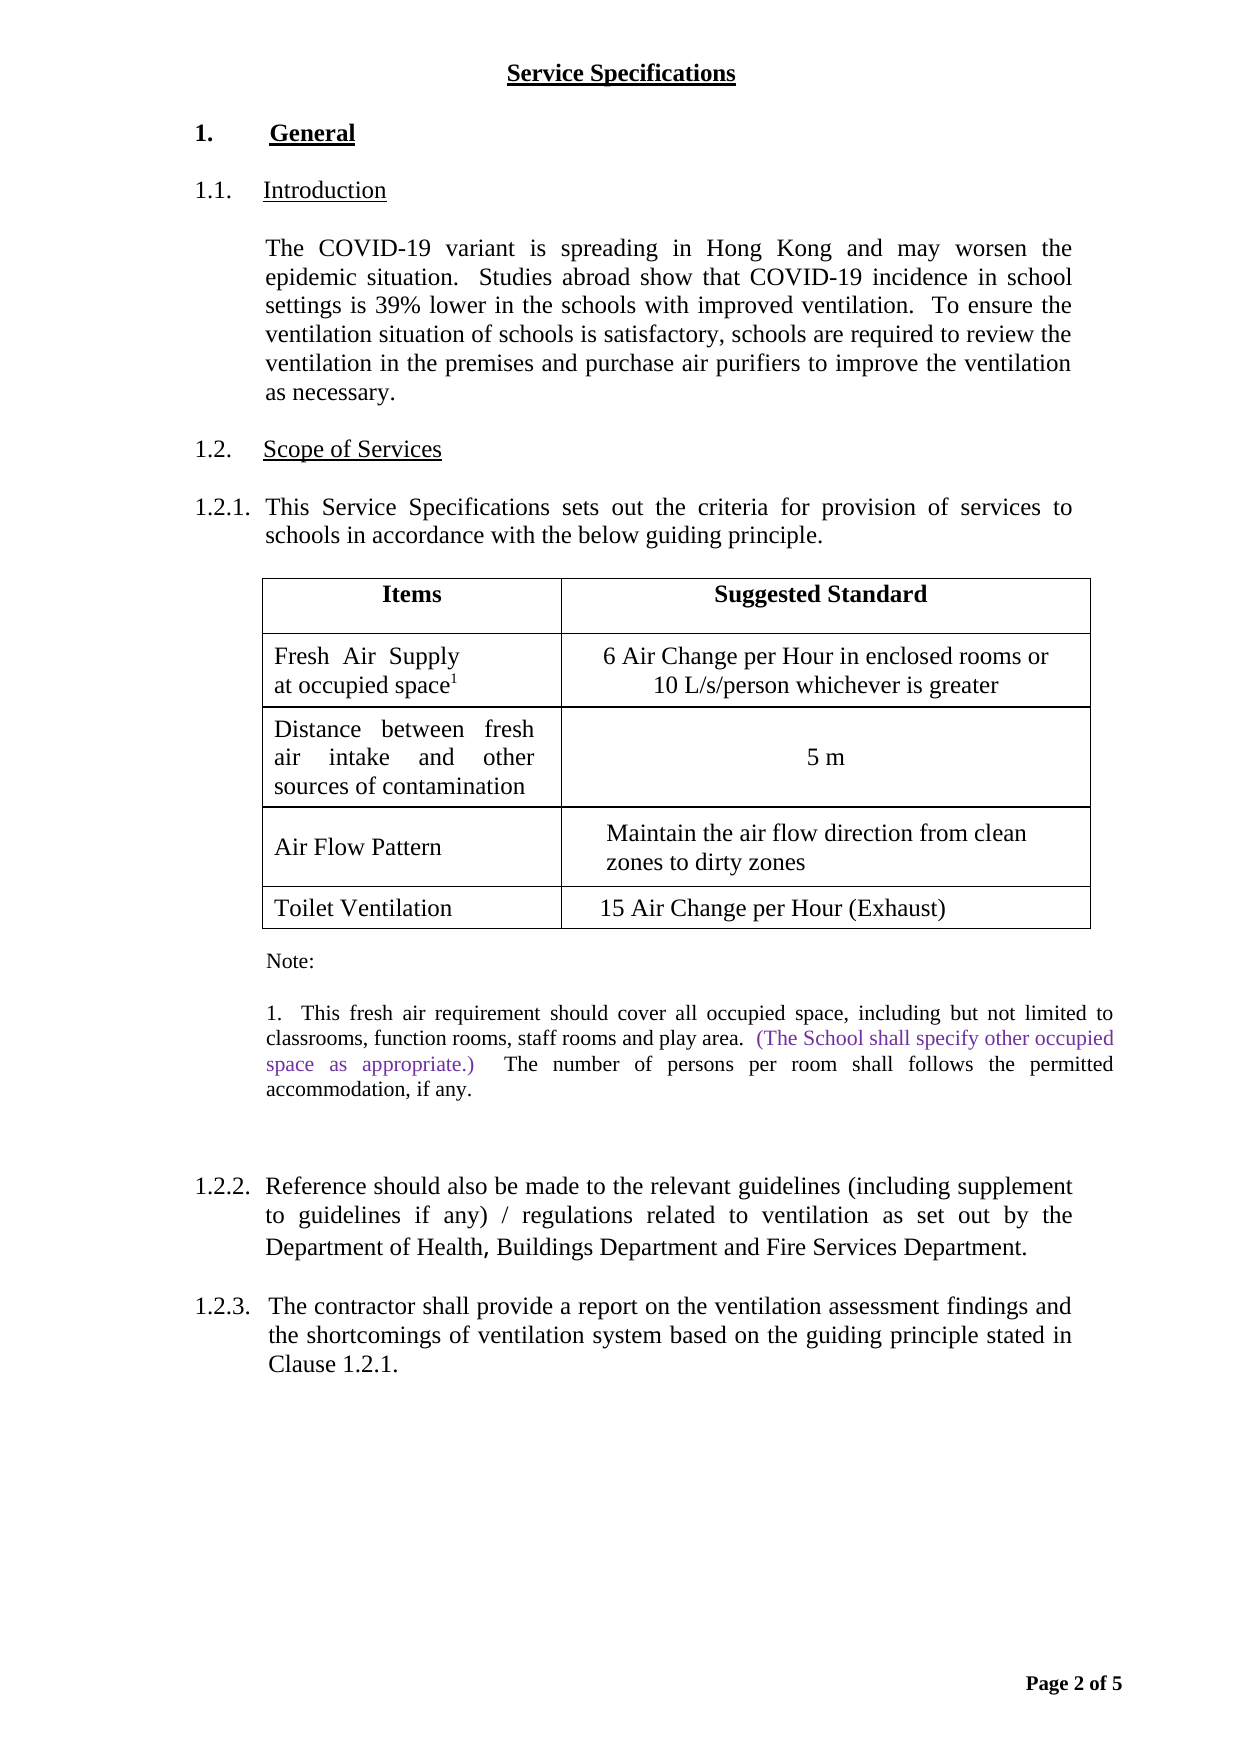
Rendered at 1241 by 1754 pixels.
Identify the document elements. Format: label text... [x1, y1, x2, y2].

table_header Items [263, 579, 561, 633]
list The contractor shall provide a report on the ventilation assessment findings and the shortcomings of ventilation system based on the guiding principle stated in Clause 1.2.1. [194, 1291, 1073, 1378]
table_cell Toilet Ventilation [263, 887, 561, 928]
text The COVID-19 variant is spreading in Hong Kong and may worsen the epidemic situation. Studies abroad show that COVID-19 incidence in school settings is 39% lower in the schools with improved ventilation. To ensure the ventilation situation of schools is satisfactory, schools are required to review the ventilation in the premises and purchase air purifiers to improve the ventilation as necessary. [265, 233, 1073, 406]
list Scope of Services [194, 434, 1122, 463]
table_cell 5 m [562, 708, 1090, 806]
table_header Suggested Standard [562, 579, 1090, 633]
text Note: [266, 958, 1114, 971]
text 1. This fresh air requirement should cover all occupied space, including but not limited to classrooms, function rooms, staff rooms and play area. (The School shall specify other occupied space as appropriate.) The number of persons per room shall follows the permitted accommodation, if any. [266, 1000, 1114, 1101]
table_cell Distance between fresh air intake and other sources of contamination [263, 708, 561, 806]
table_cell Maintain the air flow direction from clean zones to dirty zones [562, 808, 1090, 886]
table_cell Fresh Air Supply at occupied space1 [263, 634, 561, 706]
list General [194, 118, 1122, 147]
list This Service Specifications sets out the criteria for provision of services to schools in accordance with the below guiding principle. [194, 492, 1073, 549]
list Reference should also be made to the relevant guidelines (including supplement to guidelines if any) / regulations related to ventilation as set out by the Department of Health, Buildings Department and Fire Services Department. [194, 1171, 1073, 1263]
table_cell 15 Air Change per Hour (Exhaust) [562, 887, 1090, 928]
table_cell Air Flow Pattern [263, 808, 561, 886]
list Introduction [194, 176, 1122, 204]
table_cell 6 Air Change per Hour in enclosed rooms or 10 L/s/person whichever is greater [562, 634, 1090, 706]
